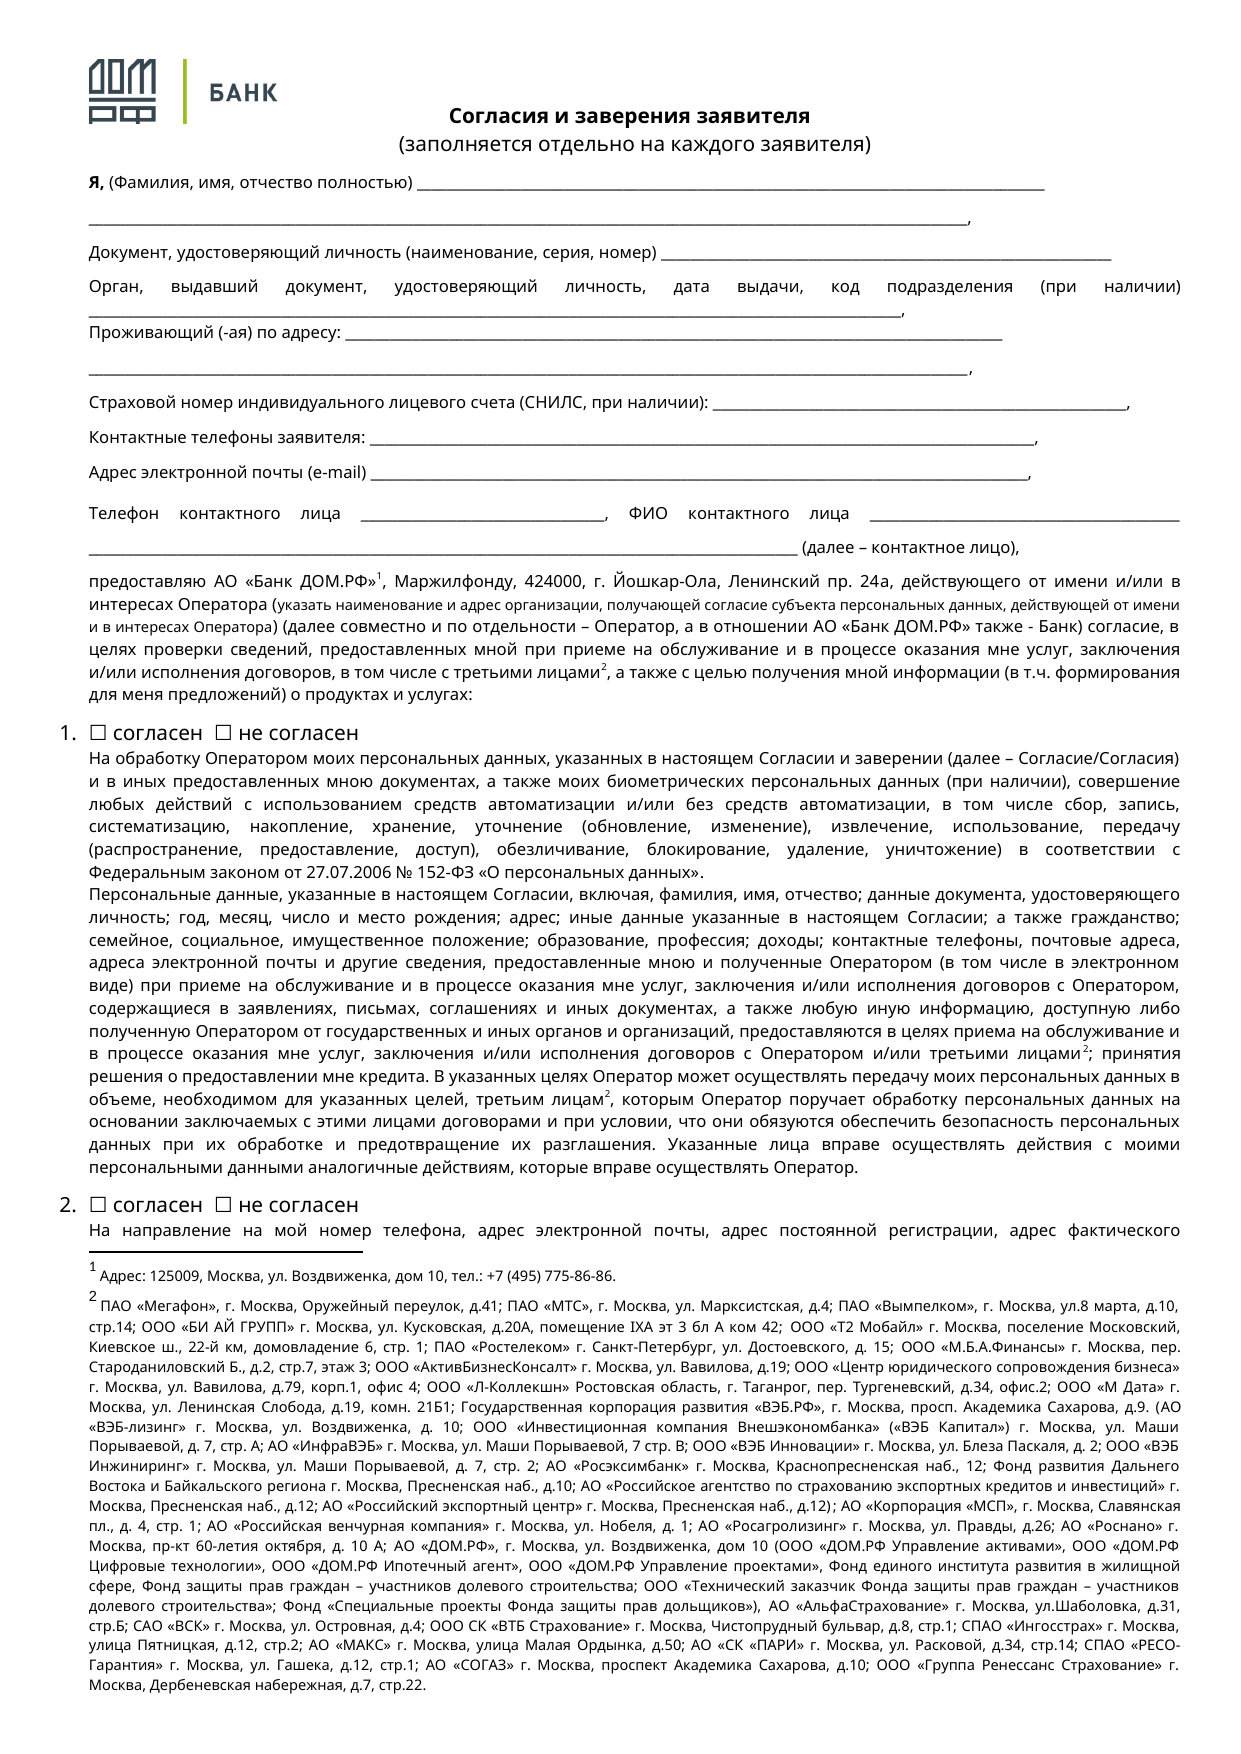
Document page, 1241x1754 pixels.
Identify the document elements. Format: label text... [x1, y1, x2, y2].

text (заполняется отдельно на каждого заявителя) [89, 129, 1181, 158]
text _______________________________________________________________________________________________________________________, [89, 355, 1181, 378]
list Персональные данные, указанные в настоящем Согласии, включая, фамилия, имя, отчество; данные документа, удостоверяющего личность; год, месяц, число и место рождения; адрес; иные данные указанные в настоящем Согласии; а также гражданство; семейное, социальное, имущественное положение; образование, профессия; доходы; контактные телефоны, почтовые адреса, адреса электронной почты и другие сведения, предоставленные мною и полученные Оператором (в том числе в электронном виде) при приеме на обслуживание и в процессе оказания мне услуг, заключения и/или исполнения договоров с Оператором, содержащиеся в заявлениях, письмах, соглашениях и иных документах, а также любую иную информацию, доступную либо полученную Оператором от государственных и иных органов и организаций, предоставляются в целях приема на обслуживание и в процессе оказания мне услуг, заключения и/или исполнения договоров с Оператором и/или третьими лицами2; принятия решения о предоставлении мне кредита. В указанных целях Оператор может осуществлять передачу моих персональных данных в объеме, необходимом для указанных целей, третьим лицам2, которым Оператор поручает обработку персональных данных на основании заключаемых с этими лицами договорами и при условии, что они обязуются обеспечить безопасность персональных данных при их обработке и предотвращение их разглашения. Указанные лица вправе осуществлять действия с моими персональными данными аналогичные действиям, которые вправе осуществлять Оператор. [89, 883, 1181, 1178]
text Телефон контактного лица _________________________________, ФИО контактного лица __________________________________________ ________________________________________________________________________________________________ (далее – контактное лицо), [89, 501, 1181, 558]
text Я, (Фамилия, имя, отчество полностью) _____________________________________________________________________________________ [89, 170, 1181, 193]
list согласен не согласен [59, 1191, 1181, 1219]
list согласен не согласен [59, 718, 1181, 747]
text Согласия и заверения заявителя [89, 59, 1181, 129]
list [89, 1219, 1182, 1242]
picture [88, 59, 297, 124]
text Документ, удостоверяющий личность (наименование, серия, номер) _____________________________________________________________ [89, 241, 1181, 263]
text предоставляю АО «Банк ДОМ.РФ», Маржилфонду, 424000, г. Йошкар-Ола, Ленинский пр. 24а, действующего от имени и/или в интересах Оператора (указать наименование и адрес организации, получающей согласие субъекта персональных данных, действующей от имени и в интересах Оператора) (далее совместно и по отдельности – Оператор, а в отношении АО «Банк ДОМ.РФ» также - Банк) согласие, в целях проверки сведений, предоставленных мной при приеме на обслуживание и в процессе оказания мне услуг, заключения и/или исполнения договоров, в том числе с третьими лицами, а также с целью получения мной информации (в т.ч. формирования для меня предложений) о продуктах и услугах: [89, 569, 1181, 706]
text Орган, выдавший документ, удостоверяющий личность, дата выдачи, код подразделения (при наличии) ______________________________________________________________________________________________________________, [89, 275, 1182, 320]
text Адрес электронной почты (e-mail) _________________________________________________________________________________________, [89, 461, 1181, 484]
text Проживающий (-ая) по адресу: _________________________________________________________________________________________ [89, 320, 1181, 343]
text Страховой номер индивидуального лицевого счета (СНИЛС, при наличии): ________________________________________________________, [89, 391, 1181, 413]
text Контактные телефоны заявителя: __________________________________________________________________________________________, [89, 426, 1181, 448]
text _______________________________________________________________________________________________________________________, [89, 206, 1181, 228]
list На обработку Оператором моих персональных данных, указанных в настоящем Согласии и заверении (далее – Согласие/Согласия) и в иных предоставленных мною документах, а также моих биометрических персональных данных (при наличии), совершение любых действий с использованием средств автоматизации и/или без средств автоматизации, в том числе сбор, запись, систематизацию, накопление, хранение, уточнение (обновление, изменение), извлечение, использование, передачу (распространение, предоставление, доступ), обезличивание, блокирование, удаление, уничтожение) в соответствии с Федеральным законом от 27.07.2006 № 152-ФЗ «О персональных данных». [89, 747, 1181, 883]
